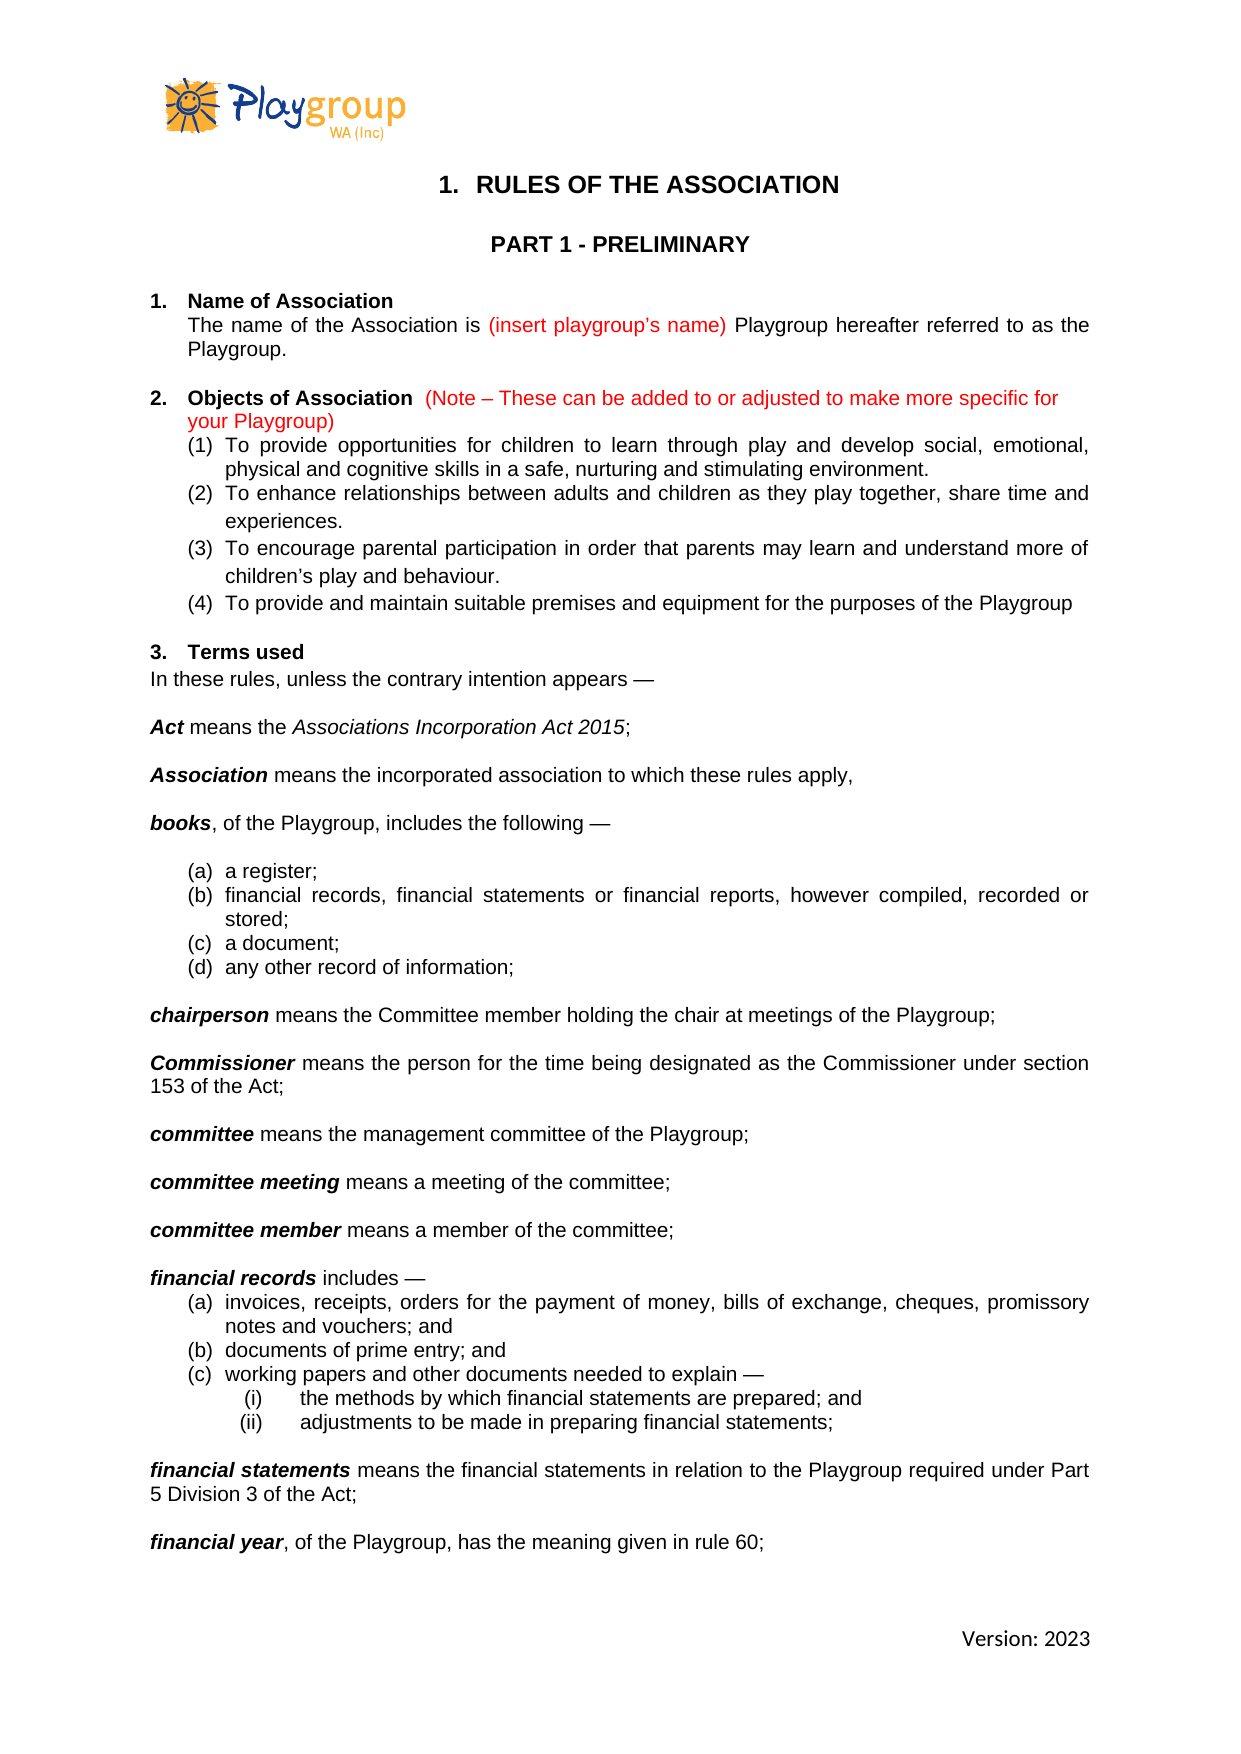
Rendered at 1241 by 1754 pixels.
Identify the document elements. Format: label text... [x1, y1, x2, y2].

list RULES OF THE ASSOCIATION [187, 170, 1090, 199]
text books, of the Playgroup, includes the following — [150, 811, 1090, 835]
text committee meeting means a meeting of the committee; [150, 1170, 1090, 1194]
picture [150, 73, 430, 143]
text The name of the Association is (insert playgroup’s name) Playgroup hereafter referred to as the Playgroup. [187, 312, 1090, 360]
text PART 1 - PRELIMINARY [150, 231, 1090, 257]
list a register; [187, 859, 1090, 883]
list Name of Association [150, 288, 1090, 312]
list working papers and other documents needed to explain — [187, 1362, 1090, 1386]
text In these rules, unless the contrary intention appears — [150, 667, 1090, 691]
text financial statements means the financial statements in relation to the Playgroup required under Part 5 Division 3 of the Act; [150, 1458, 1090, 1506]
list financial records, financial statements or financial reports, however compiled, recorded or stored; [187, 883, 1090, 931]
list documents of prime entry; and [187, 1338, 1090, 1362]
text financial records includes — [150, 1266, 1090, 1290]
list Objects of Association (Note – These can be added to or adjusted to make more specific for your Playgroup) [150, 385, 1090, 433]
list a document; [187, 931, 1090, 954]
text Association means the incorporated association to which these rules apply, [150, 763, 1090, 787]
subtitle Terms used [150, 639, 1090, 663]
text committee member means a member of the committee; [150, 1218, 1090, 1242]
text chairperson means the Committee member holding the chair at meetings of the Playgroup; [150, 1002, 1090, 1026]
text Act means the Associations Incorporation Act 2015; [150, 715, 1090, 739]
list invoices, receipts, orders for the payment of money, bills of exchange, cheques, promissory notes and vouchers; and [187, 1290, 1090, 1338]
list To enhance relationships between adults and children as they play together, share time and experiences. [187, 481, 1090, 533]
text Commissioner means the person for the time being designated as the Commissioner under section 153 of the Act; [150, 1050, 1090, 1098]
list any other record of information; [187, 954, 1090, 978]
text financial year, of the Playgroup, has the meaning given in rule 60; [150, 1506, 1090, 1553]
list the methods by which financial statements are prepared; and [262, 1386, 1090, 1410]
list To provide and maintain suitable premises and equipment for the purposes of the Playgroup [187, 591, 1090, 615]
text committee means the management committee of the Playgroup; [150, 1122, 1090, 1146]
list adjustments to be made in preparing financial statements; [262, 1410, 1090, 1434]
list To encourage parental participation in order that parents may learn and understand more of children’s play and behaviour. [187, 536, 1090, 588]
list To provide opportunities for children to learn through play and develop social, emotional, physical and cognitive skills in a safe, nurturing and stimulating environment. [187, 433, 1090, 481]
